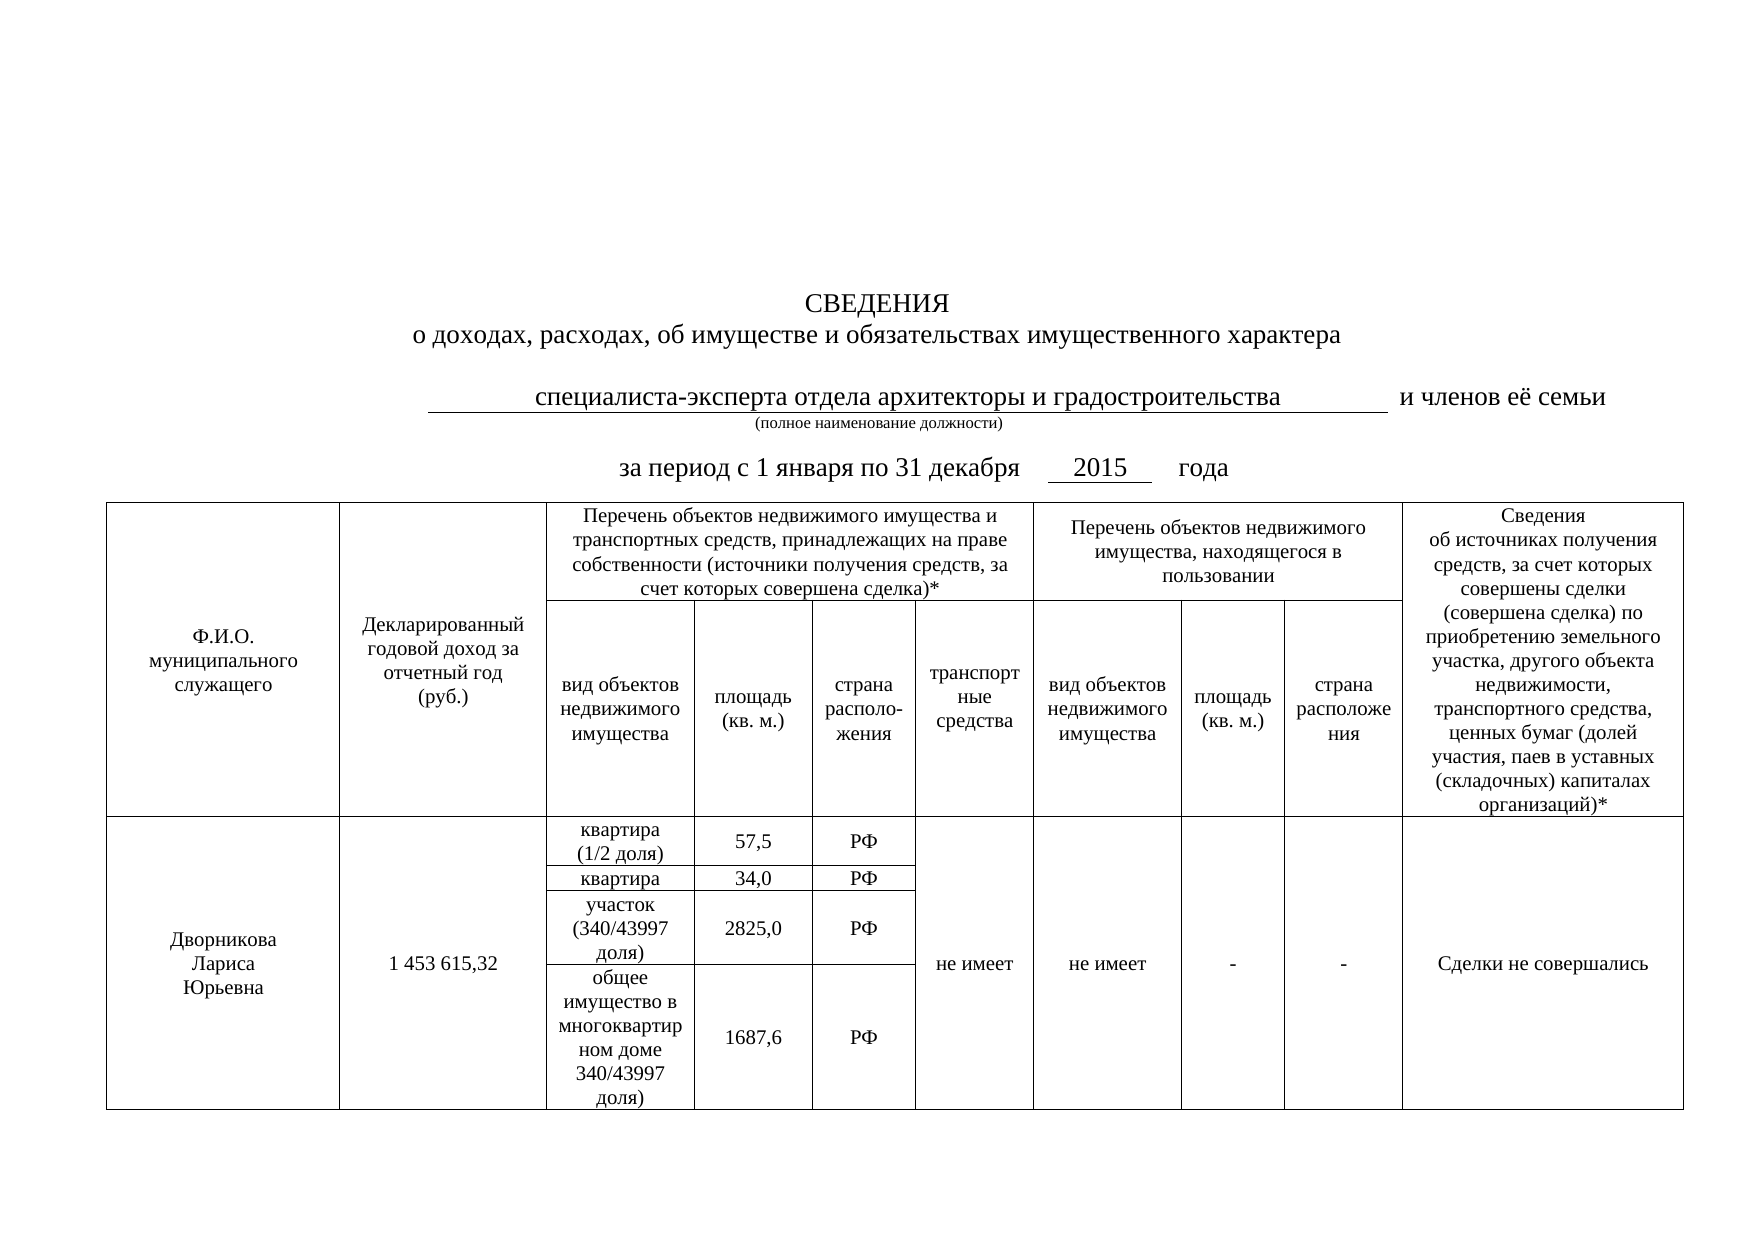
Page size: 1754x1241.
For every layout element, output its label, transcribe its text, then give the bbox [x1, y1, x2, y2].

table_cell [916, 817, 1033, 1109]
text (полное наименование должности) [118, 413, 1636, 432]
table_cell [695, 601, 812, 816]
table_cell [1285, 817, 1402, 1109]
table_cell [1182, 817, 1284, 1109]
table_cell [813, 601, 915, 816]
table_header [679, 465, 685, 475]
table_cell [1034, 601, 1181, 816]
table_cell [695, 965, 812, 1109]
text о доходах, расходах, об имуществе и обязательствах имущественного характера [118, 318, 1636, 349]
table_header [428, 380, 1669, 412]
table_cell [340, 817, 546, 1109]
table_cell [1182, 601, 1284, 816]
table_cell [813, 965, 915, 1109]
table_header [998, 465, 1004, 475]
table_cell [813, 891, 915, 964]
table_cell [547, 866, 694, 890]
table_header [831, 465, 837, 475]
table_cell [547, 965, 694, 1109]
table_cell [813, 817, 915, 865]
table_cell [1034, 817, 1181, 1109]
text Сведения [118, 287, 1636, 318]
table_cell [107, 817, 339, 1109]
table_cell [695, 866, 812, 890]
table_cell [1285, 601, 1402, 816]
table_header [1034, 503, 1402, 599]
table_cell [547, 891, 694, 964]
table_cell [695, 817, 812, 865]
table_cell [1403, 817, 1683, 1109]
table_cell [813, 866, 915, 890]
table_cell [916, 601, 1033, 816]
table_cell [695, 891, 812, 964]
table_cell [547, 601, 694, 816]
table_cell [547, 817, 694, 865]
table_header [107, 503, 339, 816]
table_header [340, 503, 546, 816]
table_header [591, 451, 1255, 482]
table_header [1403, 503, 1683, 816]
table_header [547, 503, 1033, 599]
